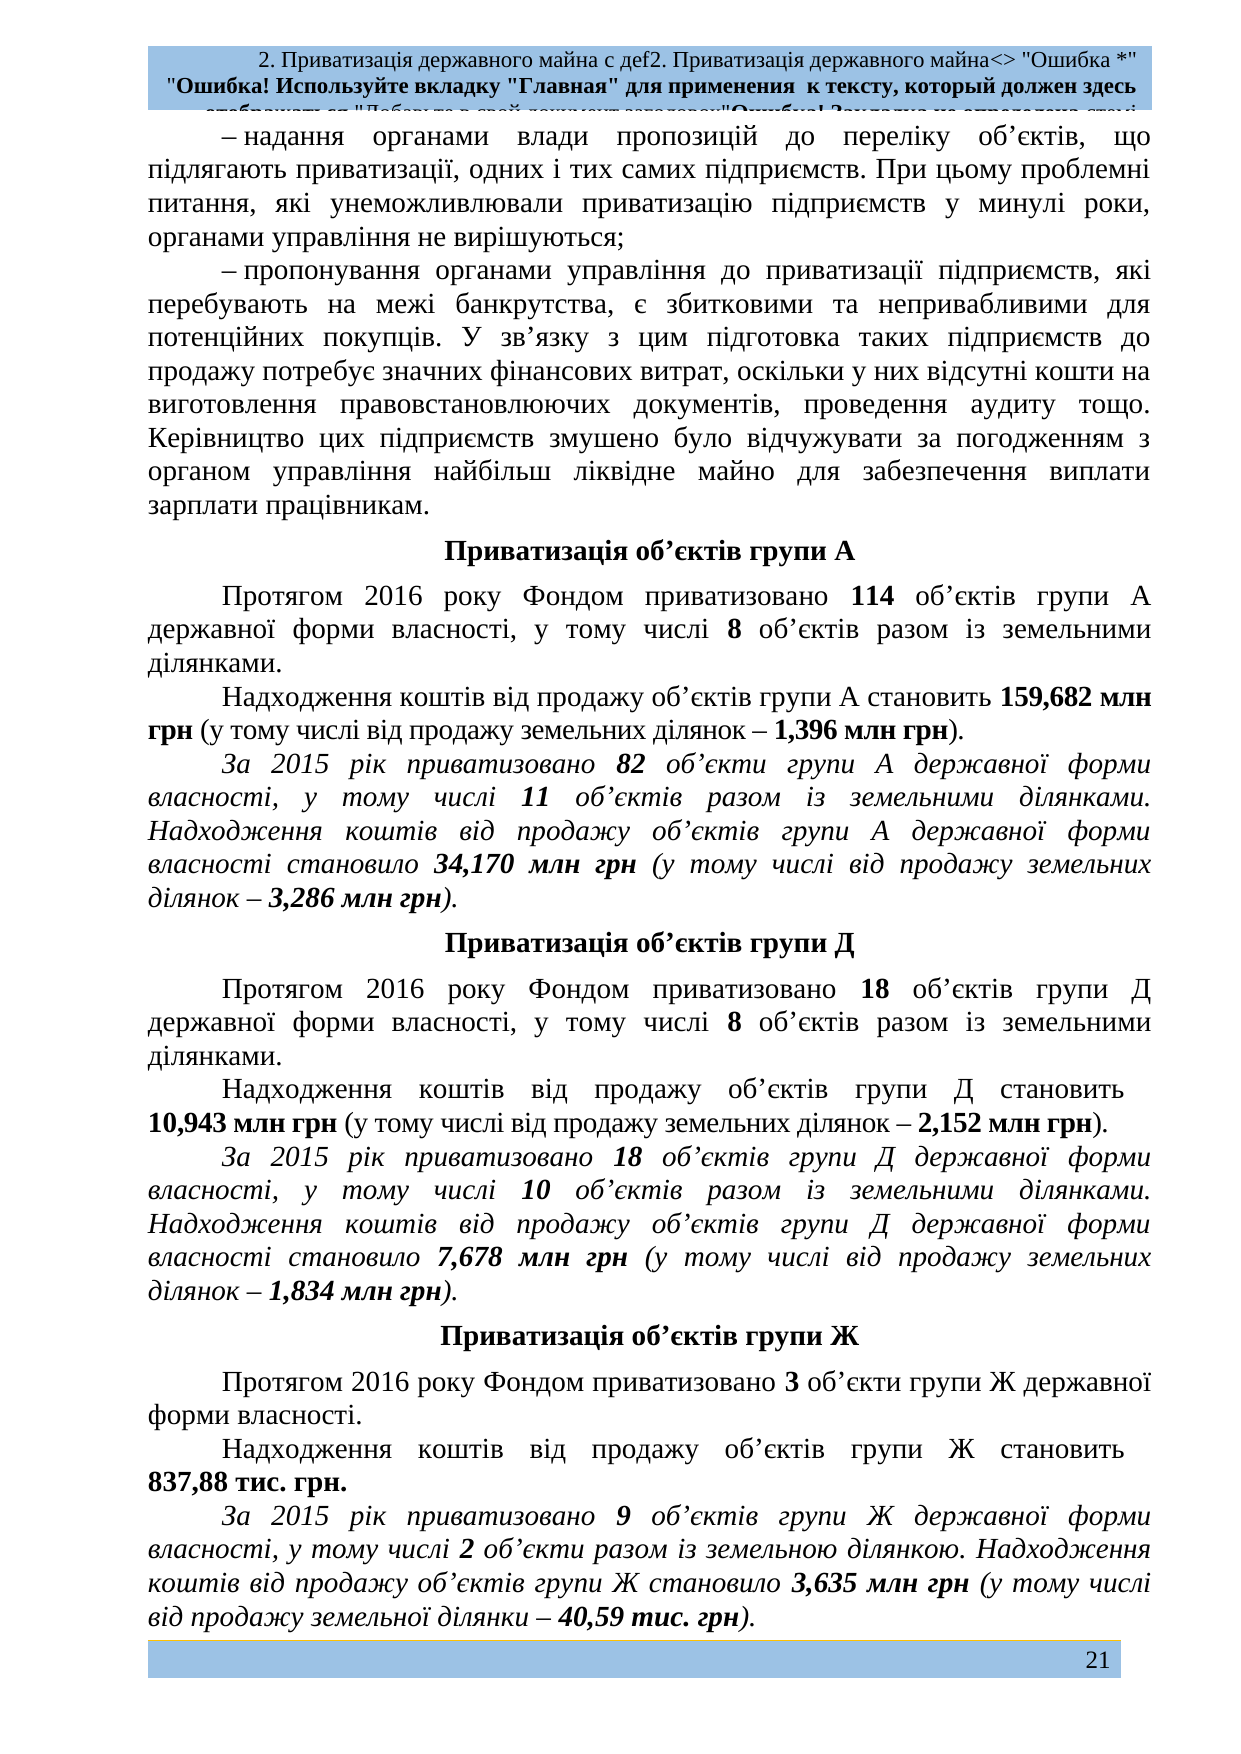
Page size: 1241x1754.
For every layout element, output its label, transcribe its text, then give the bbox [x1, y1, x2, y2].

text Надходження коштів від продажу об’єктів групи Ж становить 837,88 тис. грн. [148, 1431, 1152, 1498]
text Приватизація об’єктів групи Ж [148, 1318, 1152, 1352]
text За 2015 рік приватизовано 82 об’єкти групи А державної форми власності, у тому числі 11 об’єктів разом із земельними ділянками. Надходження коштів від продажу об’єктів групи А державної форми власності становило 34,170 млн грн (у тому числі від продажу земельних ділянок – 3,286 млн грн). [148, 746, 1152, 913]
text Протягом 2016 року Фондом приватизовано 18 об’єктів групи Д державної форми власності, у тому числі 8 об’єктів разом із земельними ділянками. [148, 971, 1152, 1072]
text Надходження коштів від продажу об’єктів групи А становить 159,682 млн грн (у тому числі від продажу земельних ділянок – 1,396 млн грн). [148, 679, 1152, 746]
text Надходження коштів від продажу об’єктів групи Д становить 10,943 млн грн (у тому числі від продажу земельних ділянок – 2,152 млн грн). [148, 1072, 1152, 1139]
text – пропонування органами управління до приватизації підприємств, які перебувають на межі банкрутства, є збитковими та непривабливими для потенційних покупців. У зв’язку з цим підготовка таких підприємств до продажу потребує значних фінансових витрат, оскільки у них відсутні кошти на виготовлення правовстановлюючих документів, проведення аудиту тощо. Керівництво цих підприємств змушено було відчужувати за погодженням з органом управління найбільш ліквідне майно для забезпечення виплати зарплати працівникам. [148, 252, 1152, 521]
text Приватизація об’єктів групи А [148, 533, 1152, 566]
text Протягом 2016 року Фондом приватизовано 3 об’єкти групи Ж державної форми власності. [148, 1364, 1152, 1431]
text За 2015 рік приватизовано 9 об’єктів групи Ж державної форми власності, у тому числі 2 об’єкти разом із земельною ділянкою. Надходження коштів від продажу об’єктів групи Ж становило 3,635 млн грн (у тому числі від продажу земельної ділянки – 40,59 тис. грн). [148, 1498, 1152, 1632]
text За 2015 рік приватизовано 18 об’єктів групи Д державної форми власності, у тому числі 10 об’єктів разом із земельними ділянками. Надходження коштів від продажу об’єктів групи Д державної форми власності становило 7,678 млн грн (у тому числі від продажу земельних ділянок – 1,834 млн грн). [148, 1139, 1152, 1306]
text – надання органами влади пропозицій до переліку об’єктів, що підлягають приватизації, одних і тих самих підприємств. При цьому проблемні питання, які унеможливлювали приватизацію підприємств у минулі роки, органами управління не вирішуються; [148, 118, 1152, 252]
text Приватизація об’єктів групи Д [148, 926, 1152, 959]
text Протягом 2016 року Фондом приватизовано 114 об’єктів групи А державної форми власності, у тому числі 8 об’єктів разом із земельними ділянками. [148, 578, 1152, 679]
